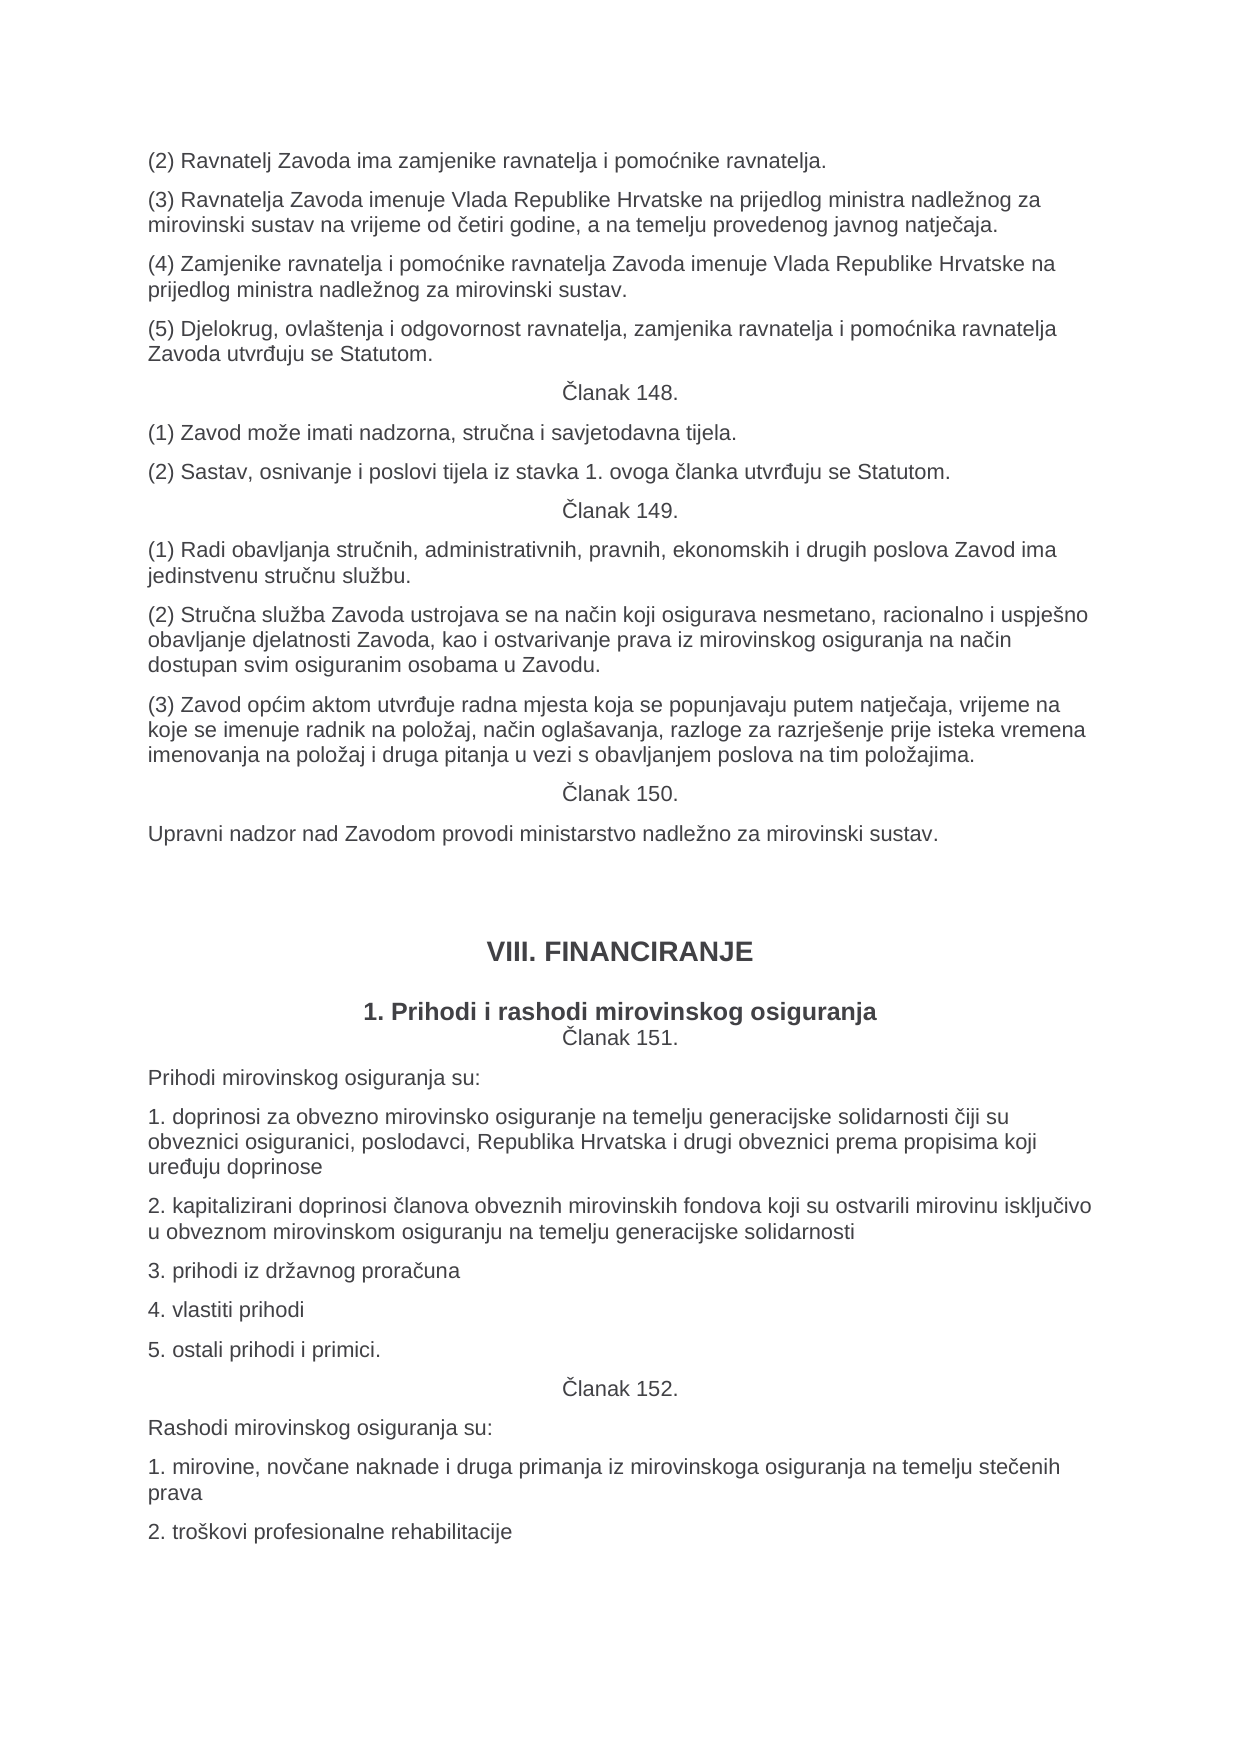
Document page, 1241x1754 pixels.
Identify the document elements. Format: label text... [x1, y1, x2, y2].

text Članak 150. [148, 781, 1093, 806]
text (3) Ravnatelja Zavoda imenuje Vlada Republike Hrvatske na prijedlog ministra nadležnog za mirovinski sustav na vrijeme od četiri godine, a na temelju provedenog javnog natječaja. [148, 187, 1093, 237]
text Članak 151. [148, 1025, 1093, 1050]
text (5) Djelokrug, ovlaštenja i odgovornost ravnatelja, zamjenika ravnatelja i pomoćnika ravnatelja Zavoda utvrđuju se Statutom. [148, 316, 1093, 366]
text (2) Sastav, osnivanje i poslovi tijela iz stavka 1. ovoga članka utvrđuju se Statutom. [148, 459, 1093, 484]
text Članak 148. [148, 380, 1093, 406]
text 5. ostali prihodi i primici. [148, 1336, 1093, 1362]
text Upravni nadzor nad Zavodom provodi ministarstvo nadležno za mirovinski sustav. [148, 821, 1093, 846]
text Članak 152. [148, 1376, 1093, 1401]
text Članak 149. [148, 498, 1093, 523]
text (1) Zavod može imati nadzorna, stručna i savjetodavna tijela. [148, 419, 1093, 445]
text 4. vlastiti prihodi [148, 1297, 1093, 1322]
text 1. mirovine, novčane naknade i druga primanja iz mirovinskoga osiguranja na temelju stečenih prava [148, 1454, 1093, 1505]
text (2) Stručna služba Zavoda ustrojava se na način koji osigurava nesmetano, racionalno i uspješno obavljanje djelatnosti Zavoda, kao i ostvarivanje prava iz mirovinskog osiguranja na način dostupan svim osiguranim osobama u Zavodu. [148, 602, 1093, 677]
text (2) Ravnatelj Zavoda ima zamjenike ravnatelja i pomoćnike ravnatelja. [148, 148, 1093, 173]
text 3. prihodi iz državnog proračuna [148, 1258, 1093, 1283]
text 2. kapitalizirani doprinosi članova obveznih mirovinskih fondova koji su ostvarili mirovinu isključivo u obveznom mirovinskom osiguranju na temelju generacijske solidarnosti [148, 1193, 1093, 1244]
text (4) Zamjenike ravnatelja i pomoćnike ravnatelja Zavoda imenuje Vlada Republike Hrvatske na prijedlog ministra nadležnog za mirovinski sustav. [148, 251, 1093, 302]
text (1) Radi obavljanja stručnih, administrativnih, pravnih, ekonomskih i drugih poslova Zavod ima jedinstvenu stručnu službu. [148, 537, 1093, 588]
text 1. doprinosi za obvezno mirovinsko osiguranje na temelju generacijske solidarnosti čiji su obveznici osiguranici, poslodavci, Republika Hrvatska i drugi obveznici prema propisima koji uređuju doprinose [148, 1104, 1093, 1179]
text 2. troškovi profesionalne rehabilitacije [148, 1519, 1093, 1544]
text VIII. FINANCIRANJE [148, 926, 1093, 968]
text (3) Zavod općim aktom utvrđuje radna mjesta koja se popunjavaju putem natječaja, vrijeme na koje se imenuje radnik na položaj, način oglašavanja, razloge za razrješenje prije isteka vremena imenovanja na položaj i druga pitanja u vezi s obavljanjem poslova na tim položajima. [148, 692, 1093, 767]
text Rashodi mirovinskog osiguranja su: [148, 1415, 1093, 1440]
text Prihodi mirovinskog osiguranja su: [148, 1064, 1093, 1090]
text 1. Prihodi i rashodi mirovinskog osiguranja [148, 983, 1093, 1025]
